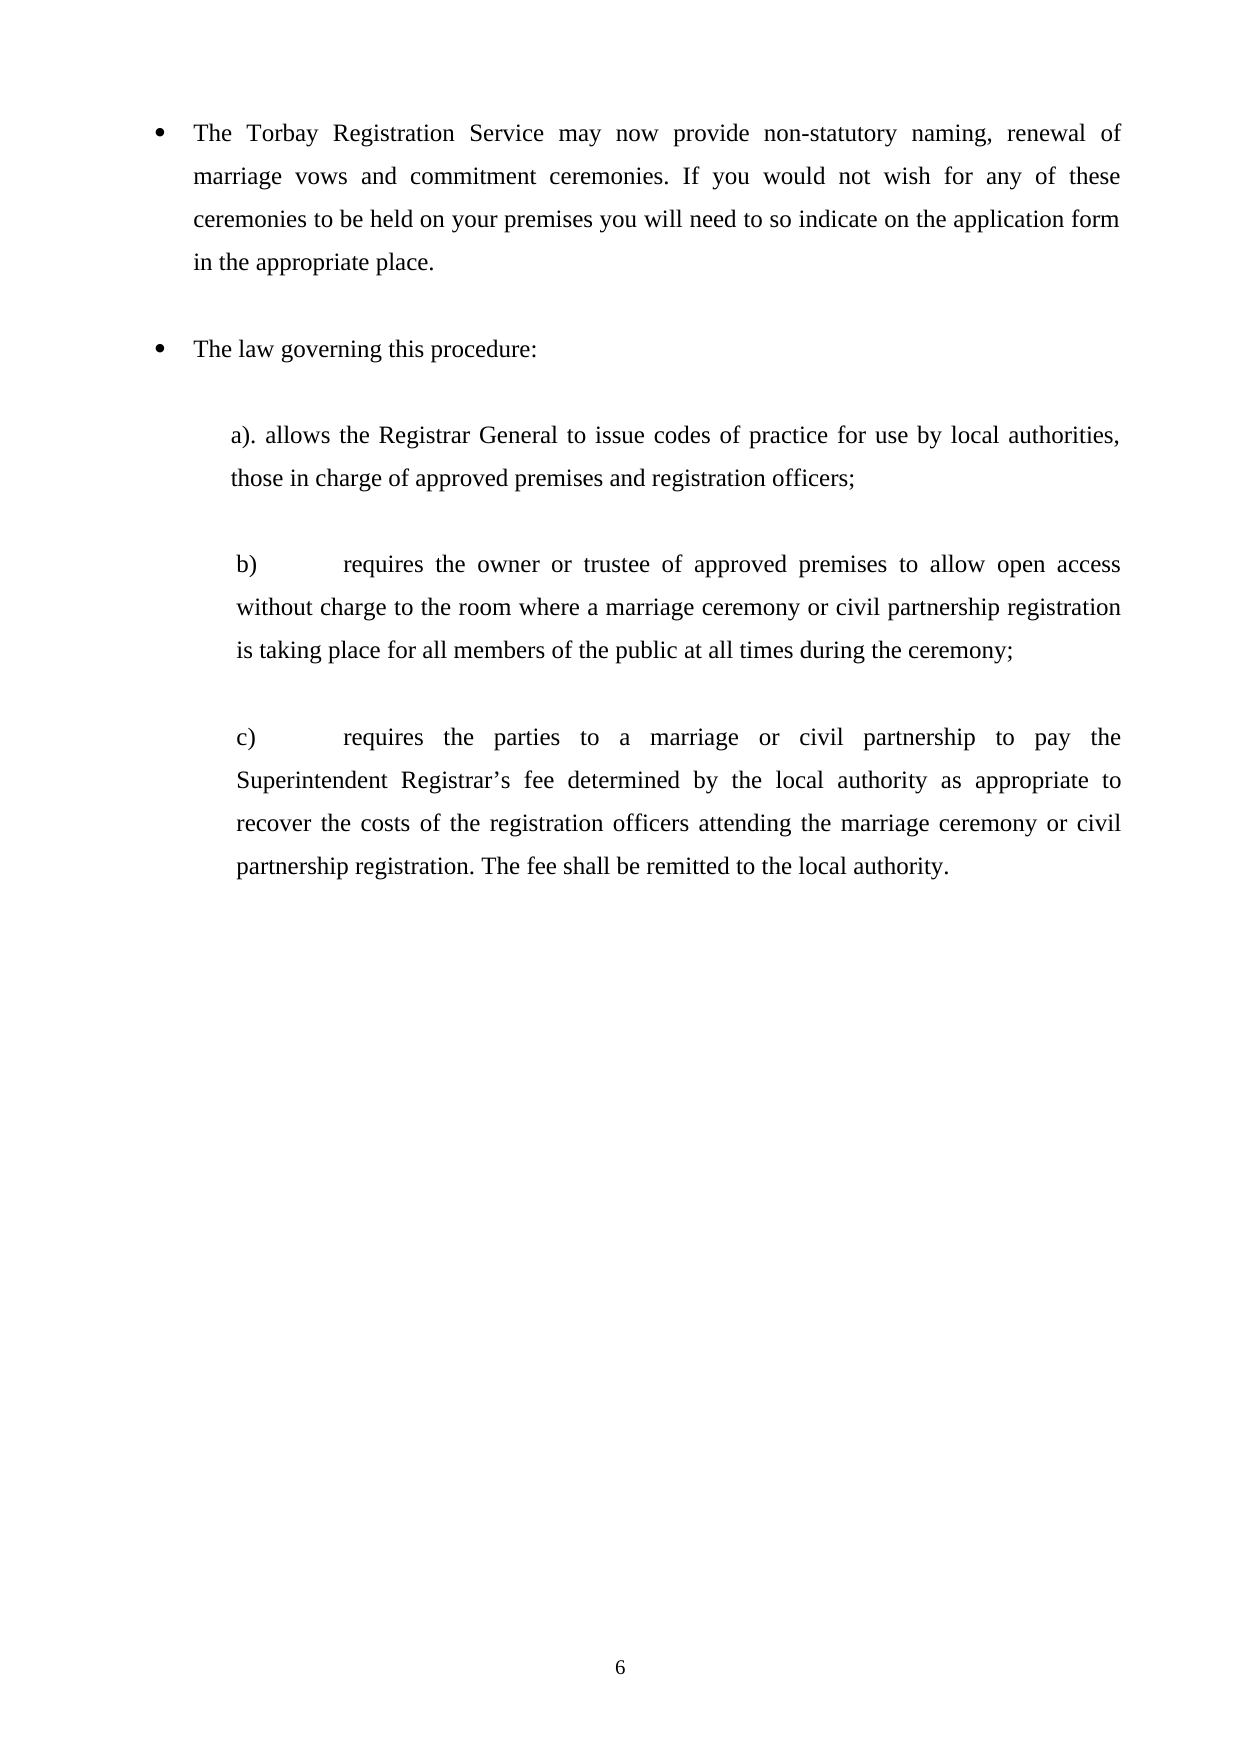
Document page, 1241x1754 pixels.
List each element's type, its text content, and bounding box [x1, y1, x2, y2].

list The law governing this procedure: [156, 334, 1122, 362]
text a). allows the General to issue codes of practice for use by local authorities, those in charge of approved premises and registration officers; [231, 420, 1122, 492]
list requires the parties to a marriage or civil partnership to pay the Superintendent ’s fee determined by the local authority as appropriate to recover the costs of the registration officers attending the marriage ceremony or civil partnership registration. The fee shall be remitted to the local authority. [236, 722, 1122, 880]
list The Torbay Registration Service may now provide non-statutory naming, renewal of marriage vows and commitment ceremonies. If you would not wish for any of these ceremonies to be held on your premises you will need to so indicate on the application form in the appropriate place. [156, 118, 1122, 276]
list requires the owner or trustee of approved premises to allow open access without charge to the room where a marriage ceremony or civil partnership registration is taking place for all members of the public at all times during the ceremony; [236, 549, 1122, 664]
